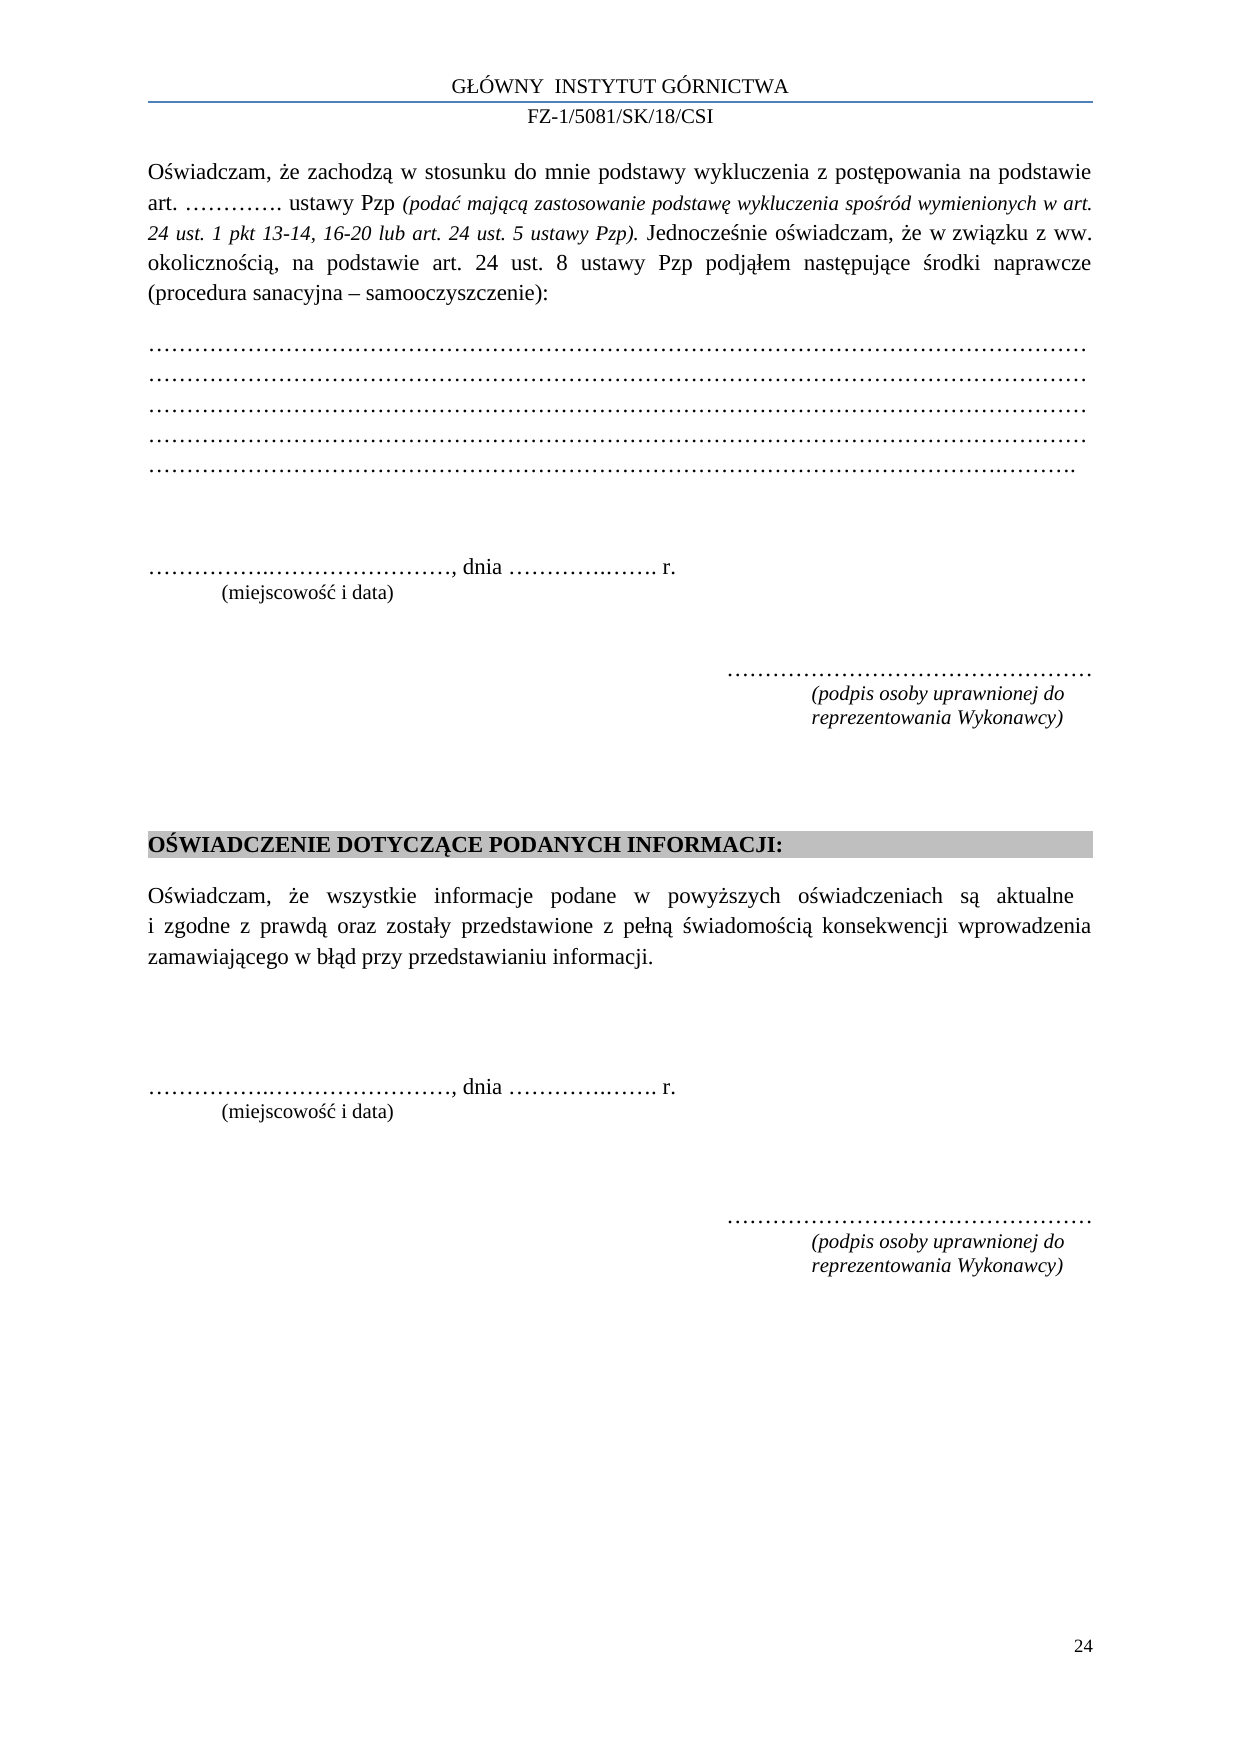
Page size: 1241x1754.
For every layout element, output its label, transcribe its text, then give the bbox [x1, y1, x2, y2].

text Oświadczam, że zachodzą w stosunku do mnie podstawy wykluczenia z postępowania na podstawie art. …………. ustawy Pzp (podać mającą zastosowanie podstawę wykluczenia spośród wymienionych w art. 24 ust. 1 pkt 13-14, 16-20 lub art. 24 ust. 5 ustawy Pzp). Jednocześnie oświadczam, że w związku z ww. okolicznością, na podstawie art. 24 ust. 8 ustawy Pzp podjąłem następujące środki naprawcze (procedura sanacyjna – samooczyszczenie): [148, 158, 1093, 306]
text …………….……………………, dnia ………….……. r. [148, 1073, 1093, 1099]
text ……………………………………………………………………………………………………………………………………………………………………………………………………………………………………………………………………………………………………………………………………………………………………………………………………………………………………………………………………………………………………………………………………………………….………. [148, 330, 1093, 477]
text Oświadczam, że wszystkie informacje podane w powyższych oświadczeniach są aktualne i zgodne z prawdą oraz zostały przedstawione z pełną świadomością konsekwencji wprowadzenia zamawiającego w błąd przy przedstawianiu informacji. [148, 882, 1093, 969]
text …………….……………………, dnia ………….……. r. [148, 553, 1093, 579]
text (podpis osoby uprawnionej do reprezentowania Wykonawcy) [811, 1229, 1093, 1277]
text ………………………………………… [148, 1174, 1093, 1229]
text (miejscowość i data) [148, 579, 1093, 604]
text (podpis osoby uprawnionej do reprezentowania Wykonawcy) [811, 681, 1093, 729]
text (miejscowość i data) [148, 1099, 1093, 1123]
text ………………………………………… [148, 655, 1093, 681]
text OŚWIADCZENIE DOTYCZĄCE PODANYCH INFORMACJI: [148, 831, 1093, 858]
